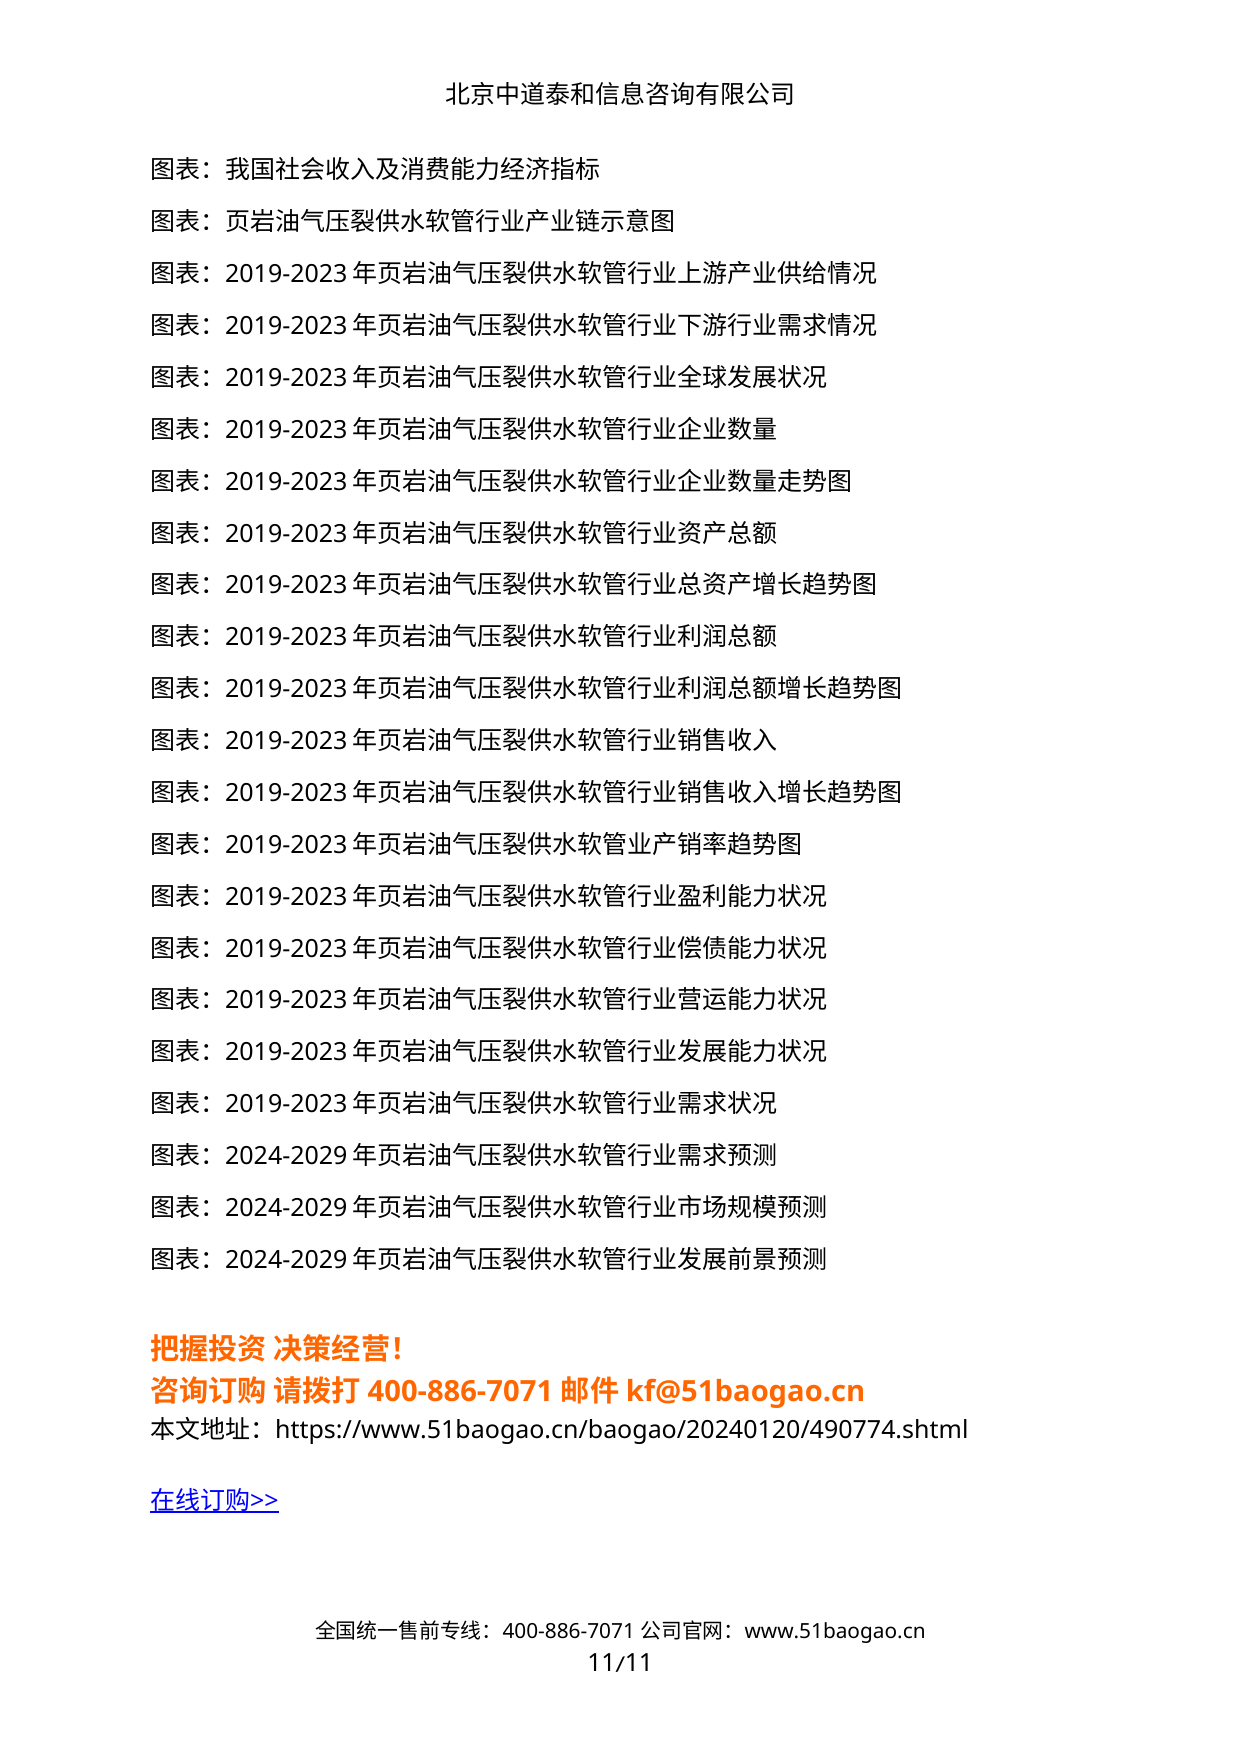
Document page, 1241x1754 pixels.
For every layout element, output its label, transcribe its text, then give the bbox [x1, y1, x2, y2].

text 图表：2019-2023年页岩油气压裂供水软管行业下游行业需求情况 [150, 306, 1090, 342]
text 图表：2019-2023年页岩油气压裂供水软管行业发展能力状况 [150, 1032, 1090, 1068]
text 图表：2019-2023年页岩油气压裂供水软管行业偿债能力状况 [150, 928, 1090, 964]
text 图表：2019-2023年页岩油气压裂供水软管行业总资产增长趋势图 [150, 565, 1090, 601]
text 图表：我国社会收入及消费能力经济指标 [150, 150, 1090, 186]
text 图表：2019-2023年页岩油气压裂供水软管行业利润总额增长趋势图 [150, 669, 1090, 705]
text 图表：2024-2029年页岩油气压裂供水软管行业市场规模预测 [150, 1187, 1090, 1224]
text 图表：2019-2023年页岩油气压裂供水软管业产销率趋势图 [150, 824, 1090, 861]
text 在线订购>> [150, 1446, 1090, 1517]
text 图表：2024-2029年页岩油气压裂供水软管行业需求预测 [150, 1136, 1090, 1172]
text 图表：2019-2023年页岩油气压裂供水软管行业营运能力状况 [150, 980, 1090, 1016]
text 图表：2019-2023年页岩油气压裂供水软管行业销售收入增长趋势图 [150, 772, 1090, 809]
text 图表：2019-2023年页岩油气压裂供水软管行业资产总额 [150, 513, 1090, 549]
text 图表：2019-2023年页岩油气压裂供水软管行业全球发展状况 [150, 357, 1090, 394]
text 图表：页岩油气压裂供水软管行业产业链示意图 [150, 202, 1090, 238]
text 图表：2019-2023年页岩油气压裂供水软管行业企业数量 [150, 409, 1090, 446]
text 图表：2019-2023年页岩油气压裂供水软管行业企业数量走势图 [150, 461, 1090, 497]
text 图表：2019-2023年页岩油气压裂供水软管行业销售收入 [150, 721, 1090, 757]
text 图表：2019-2023年页岩油气压裂供水软管行业利润总额 [150, 617, 1090, 653]
text 图表：2019-2023年页岩油气压裂供水软管行业盈利能力状况 [150, 876, 1090, 912]
text 图表：2019-2023年页岩油气压裂供水软管行业需求状况 [150, 1084, 1090, 1120]
text 图表：2019-2023年页岩油气压裂供水软管行业上游产业供给情况 [150, 254, 1090, 290]
text 把握投资 决策经营！咨询订购 请拨打 400-886-7071 邮件 kf@51baogao.cn本文地址：https://www.51baogao.cn/baogao/20240120/490774.shtml [150, 1291, 1090, 1446]
text 图表：2024-2029年页岩油气压裂供水软管行业发展前景预测 [150, 1239, 1090, 1276]
